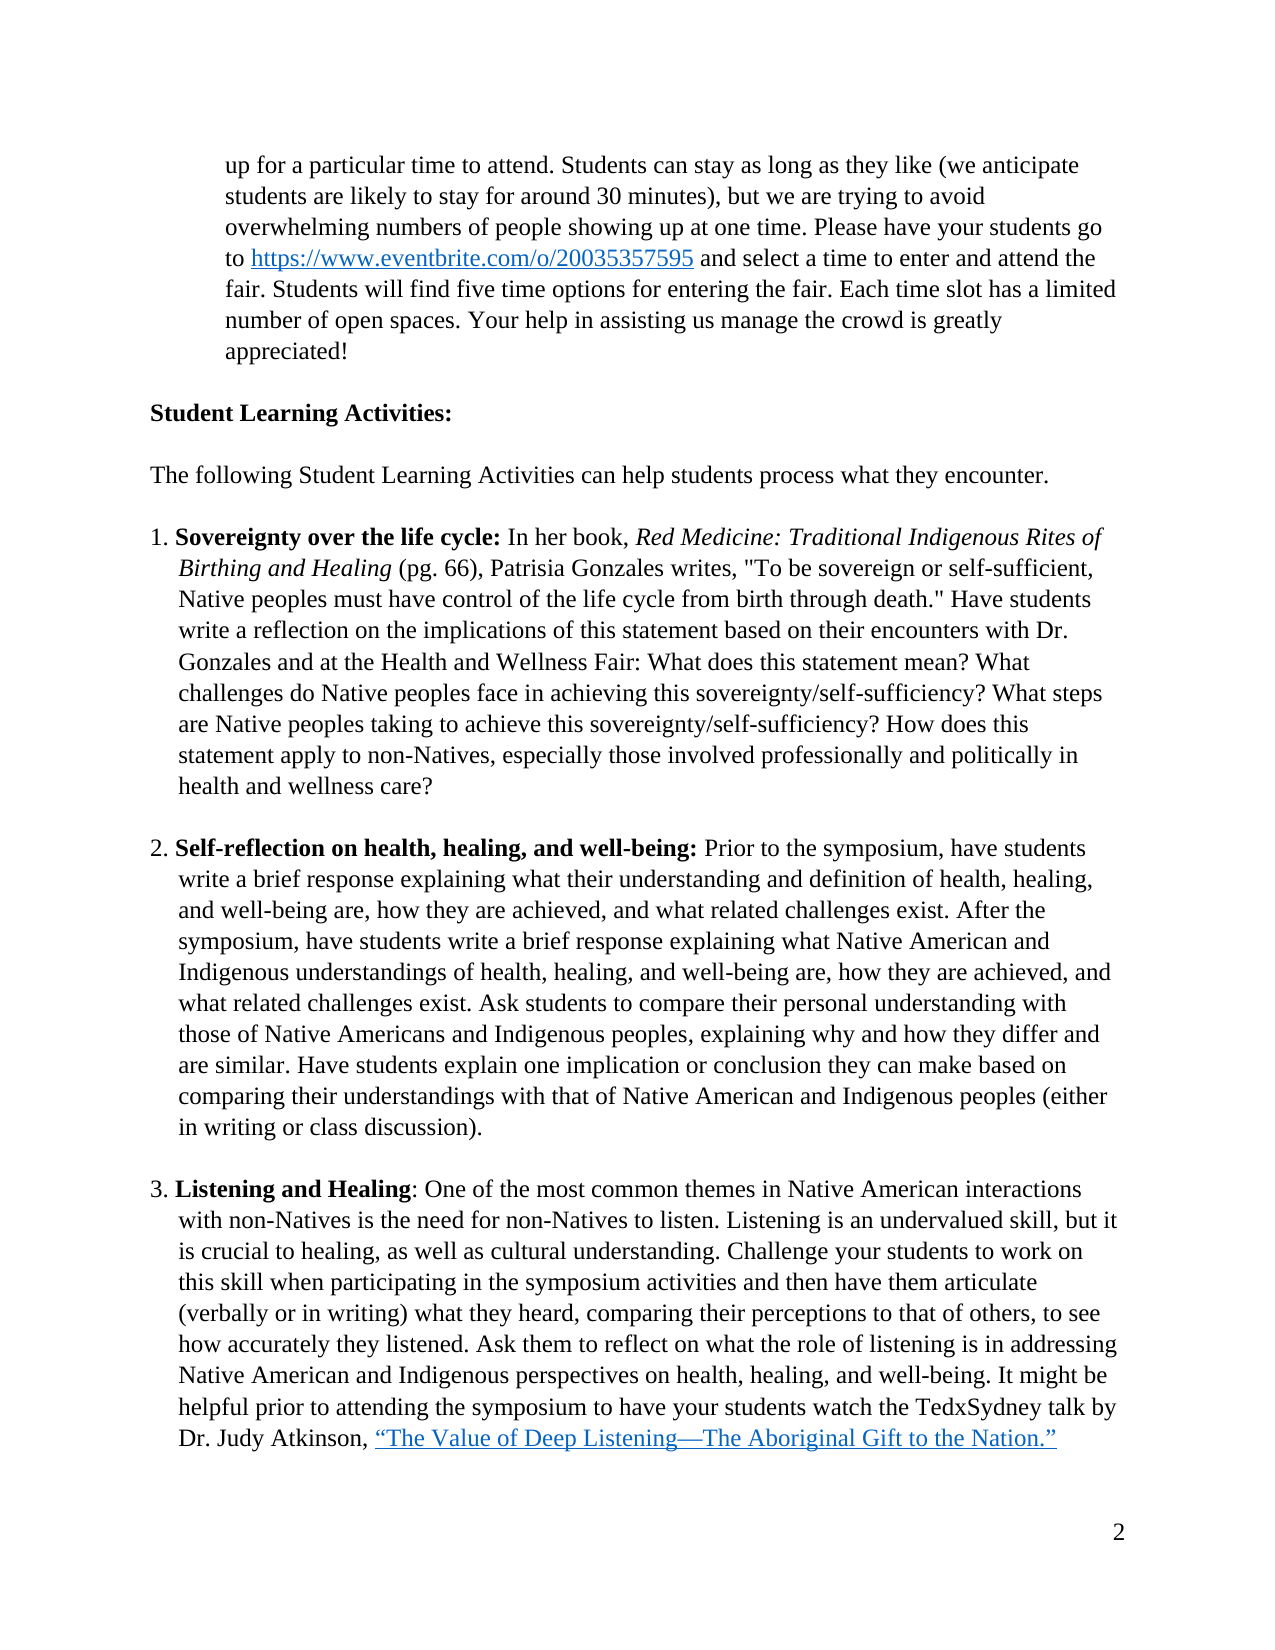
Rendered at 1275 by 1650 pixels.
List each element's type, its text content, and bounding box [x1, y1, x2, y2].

text 1. Sovereignty over the life cycle: In her book, Red Medicine: Traditional Indigenous Rites of Birthing and Healing (pg. 66), Patrisia Gonzales writes, "To be sovereign or self-sufficient, Native peoples must have control of the life cycle from birth through death." Have students write a reflection on the implications of this statement based on their encounters with Dr. Gonzales and at the Health and Wellness Fair: What does this statement mean? What challenges do Native peoples face in achieving this sovereignty/self-sufficiency? What steps are Native peoples taking to achieve this sovereignty/self-sufficiency? How does this statement apply to non-Natives, especially those involved professionally and politically in health and wellness care? [150, 522, 1125, 799]
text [225, 150, 1125, 365]
text 2. Self-reflection on health, healing, and well-being: Prior to the symposium, have students write a brief response explaining what their understanding and definition of health, healing, and well-being are, how they are achieved, and what related challenges exist. After the symposium, have students write a brief response explaining what Native American and Indigenous understandings of health, healing, and well-being are, how they are achieved, and what related challenges exist. Ask students to compare their personal understanding with those of Native Americans and Indigenous peoples, explaining why and how they differ and are similar. Have students explain one implication or conclusion they can make based on comparing their understandings with that of Native American and Indigenous peoples (either in writing or class discussion). [150, 833, 1125, 1141]
text Student Learning Activities: [150, 398, 1125, 427]
text 3. Listening and Healing: One of the most common themes in Native American interactions with non-Natives is the need for non-Natives to listen. Listening is an undervalued skill, but it is crucial to healing, as well as cultural understanding. Challenge your students to work on this skill when participating in the symposium activities and then have them articulate (verbally or in writing) what they heard, comparing their perceptions to that of others, to see how accurately they listened. Ask them to reflect on what the role of listening is in addressing Native American and Indigenous perspectives on health, healing, and well-being. It might be helpful prior to attending the symposium to have your students watch the TedxSydney talk by Dr. Judy Atkinson, “The Value of Deep Listening—The Aboriginal Gift to the Nation.” [150, 1174, 1125, 1451]
text The following Student Learning Activities can help students process what they encounter. [150, 460, 1125, 489]
